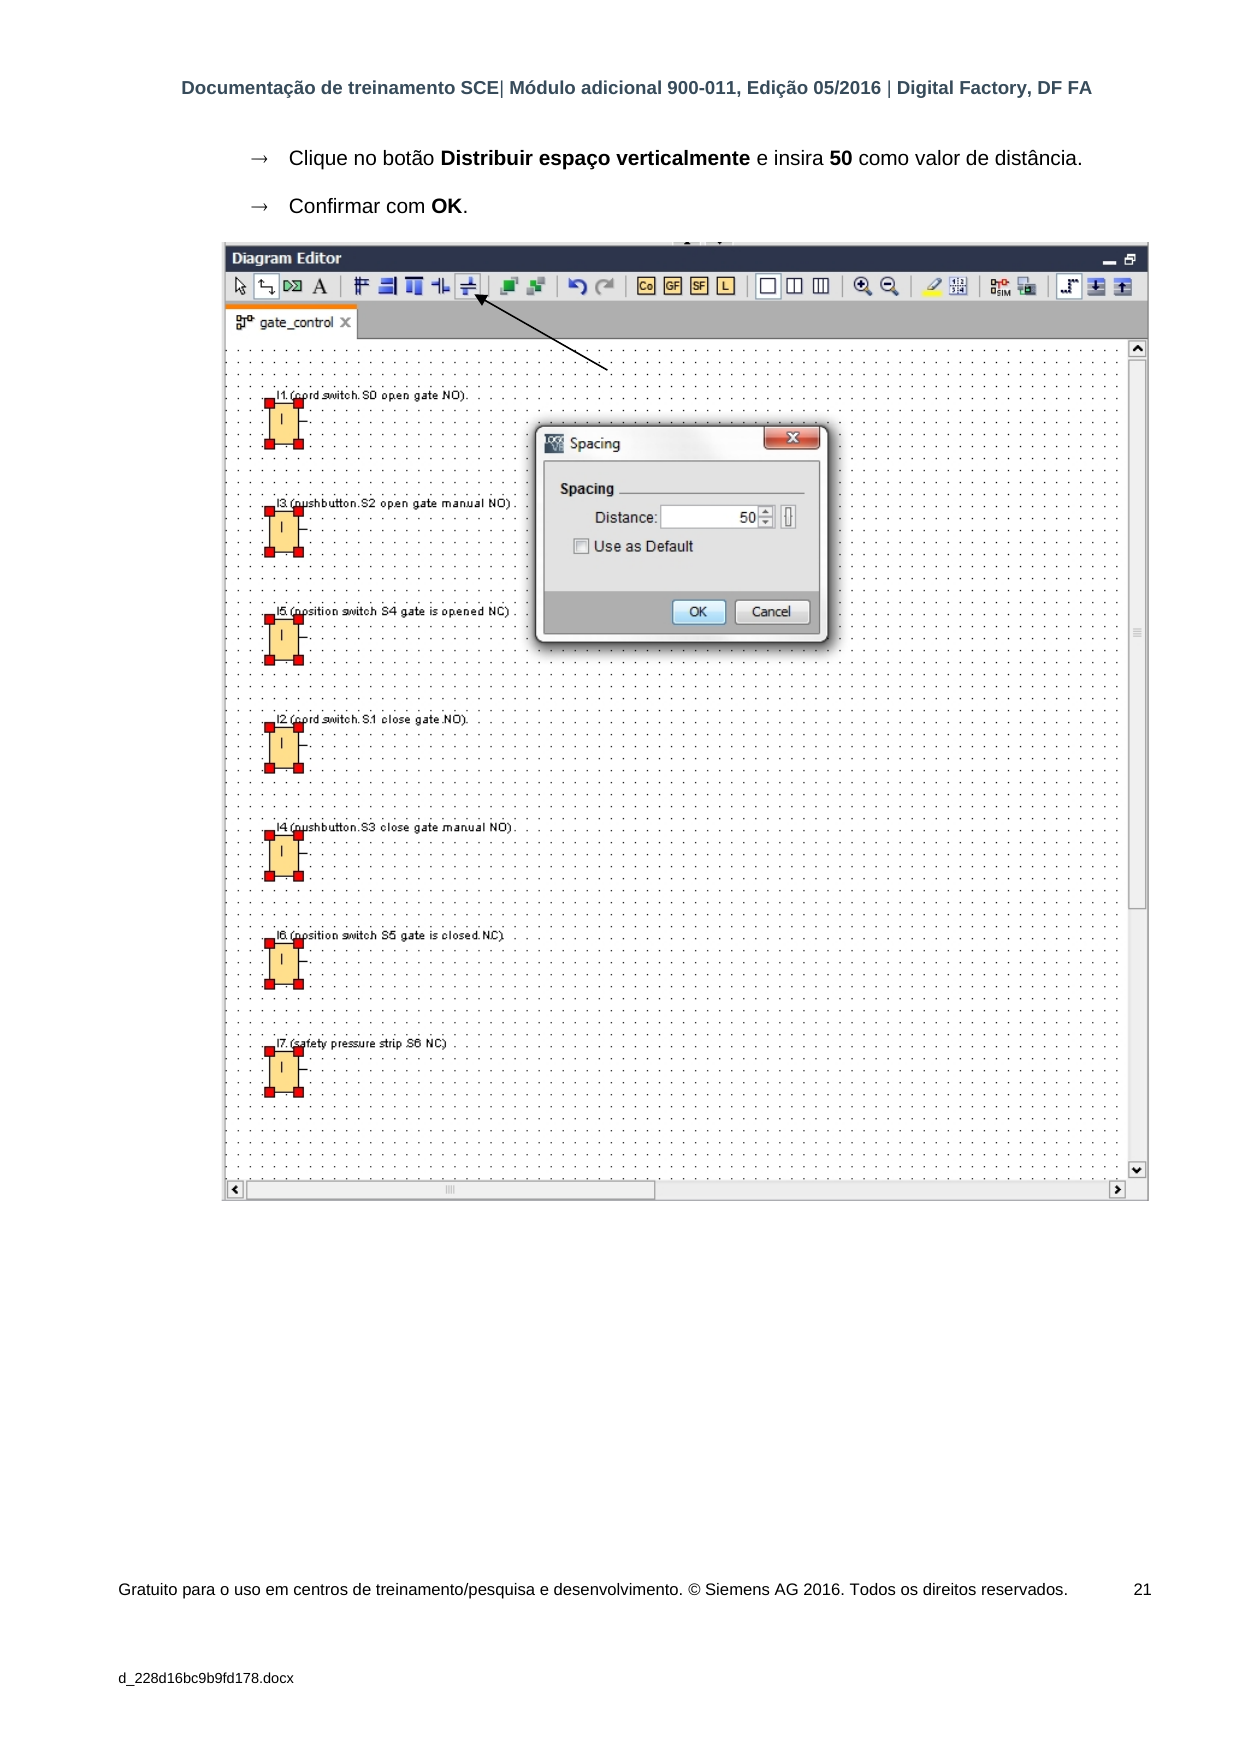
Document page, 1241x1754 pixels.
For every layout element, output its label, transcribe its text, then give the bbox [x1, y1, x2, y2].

text Confirmar com OK. [251, 194, 1092, 218]
text Clique no botão Distribuir espaço verticalmente e insira 50 como valor de distância. [251, 145, 1092, 169]
picture [221, 242, 1150, 1201]
